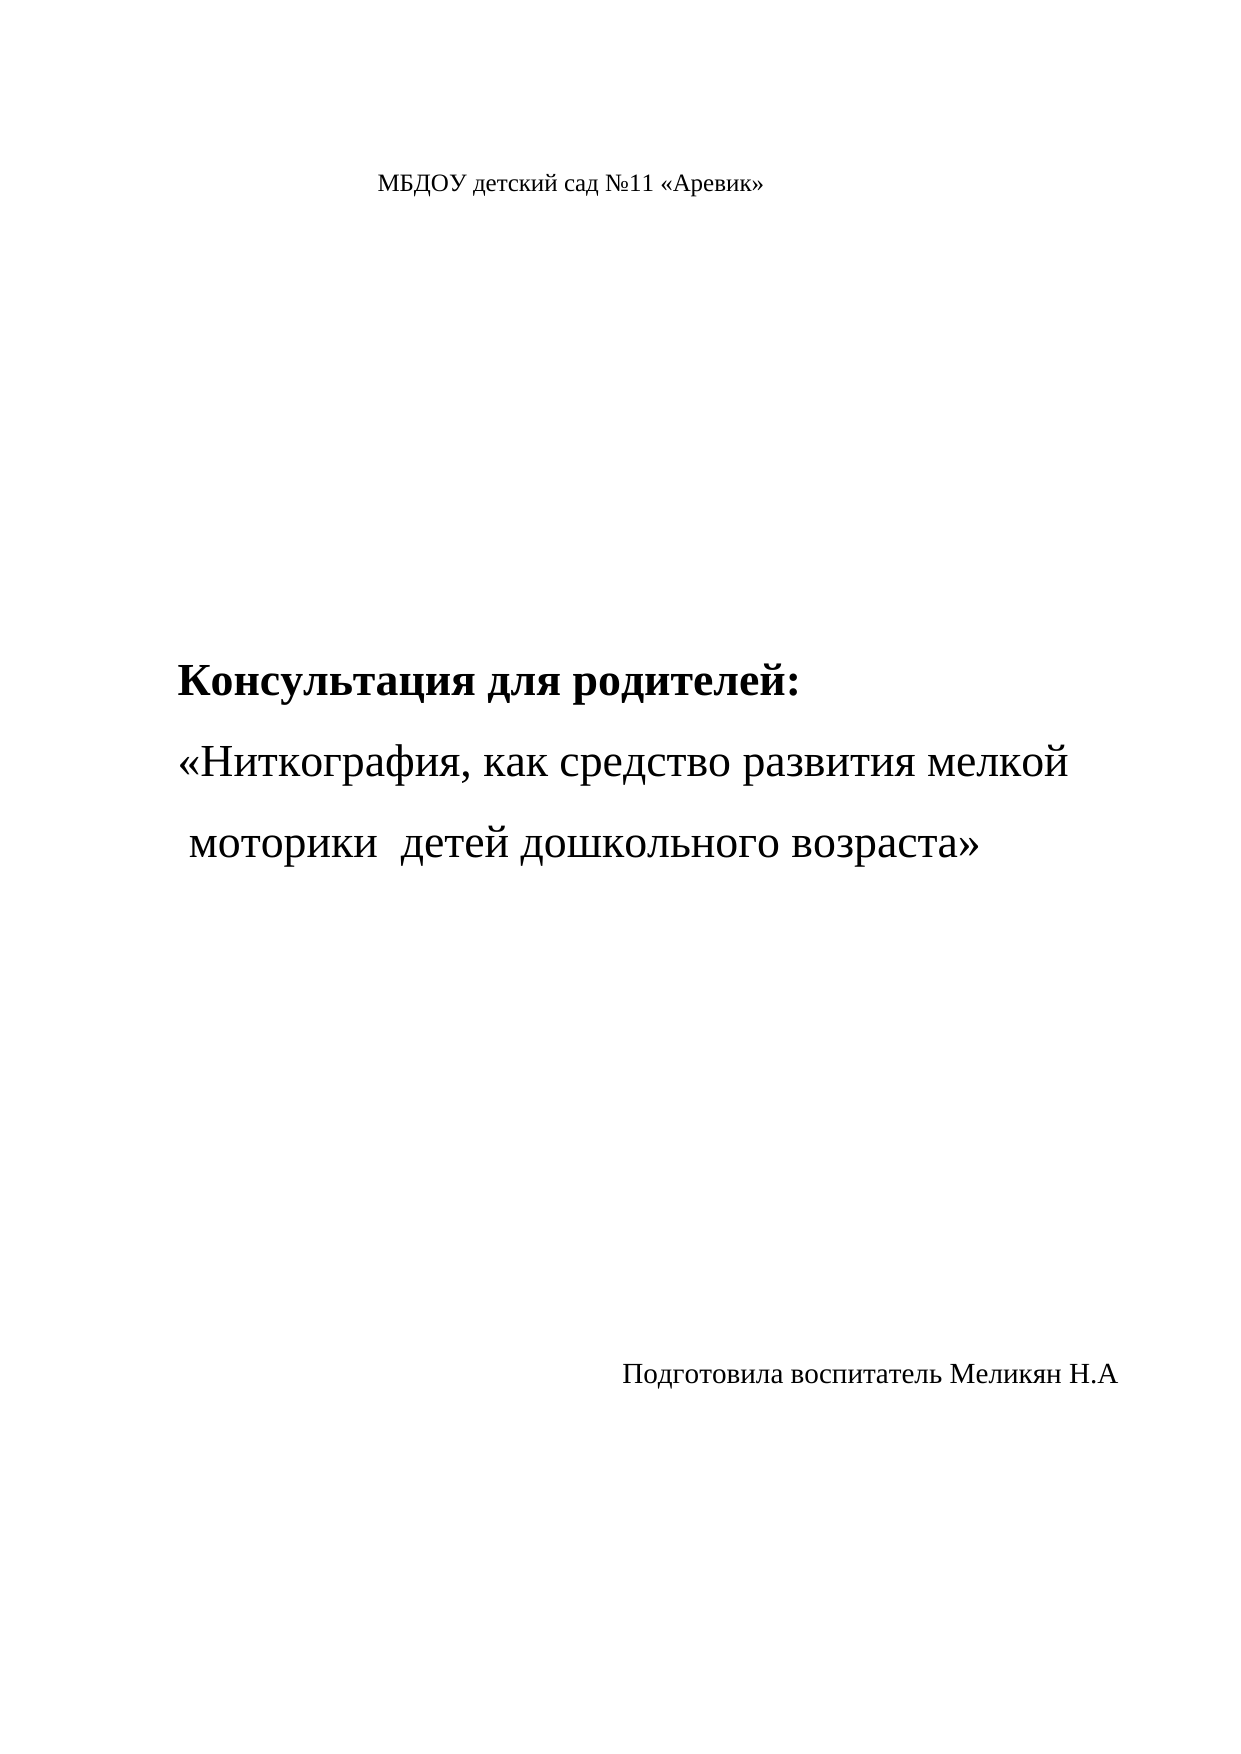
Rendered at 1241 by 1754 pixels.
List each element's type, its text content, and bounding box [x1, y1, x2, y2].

text МБДОУ детский сад №11 «Аревик» [177, 168, 1152, 196]
text моторики детей дошкольного возраста» [177, 815, 1152, 868]
text Подготовила воспитатель Меликян Н.А [177, 1356, 1152, 1390]
text Консультация для родителей: [177, 652, 1152, 705]
text «Ниткография, как средство развития мелкой [177, 734, 1152, 786]
